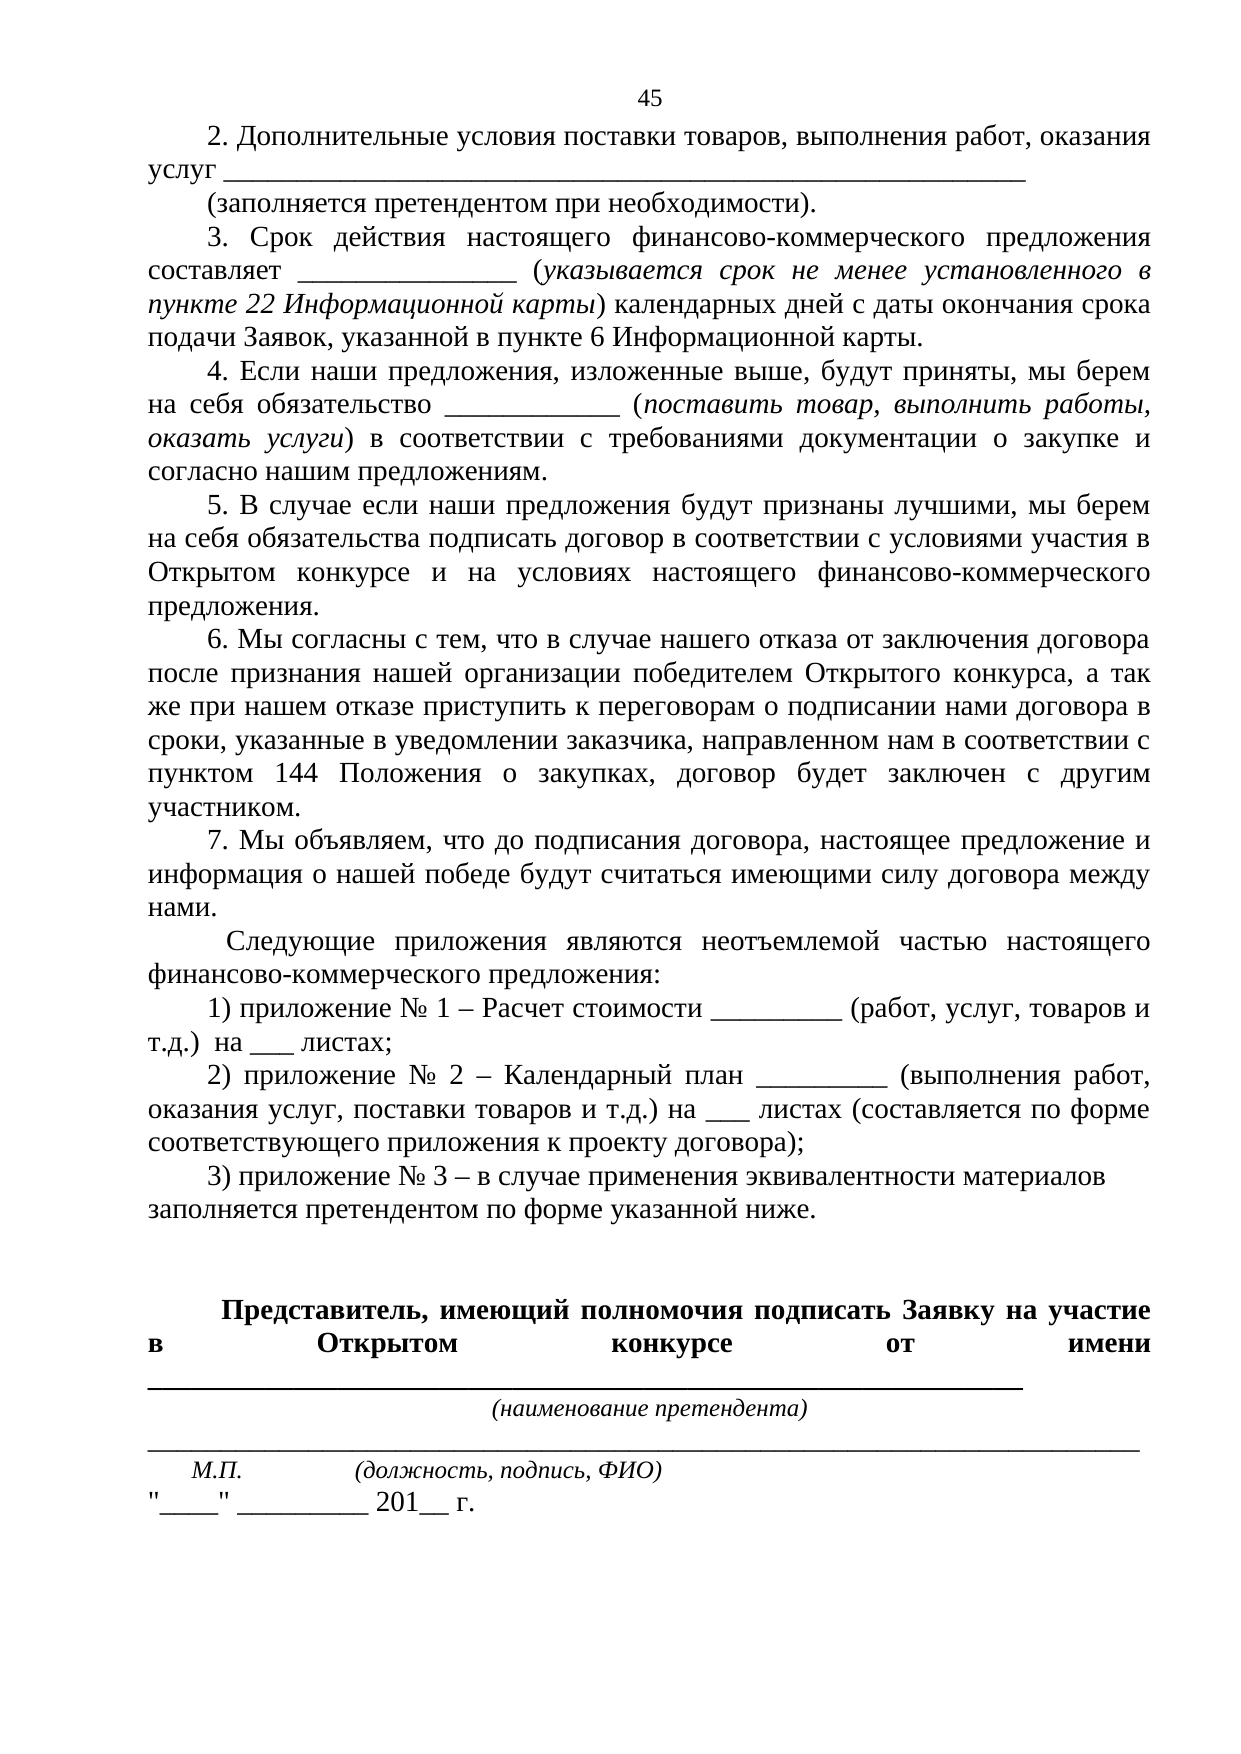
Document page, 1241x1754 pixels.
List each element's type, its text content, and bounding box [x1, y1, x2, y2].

text (наименование претендента) [148, 1393, 1152, 1421]
text "____" _________ 201__ г. [148, 1484, 1152, 1517]
text ____________________________________________________________________ [148, 1421, 1152, 1455]
text 3. Срок действия настоящего финансово-коммерческого предложения составляет _______________ (указывается срок не менее установленного в пункте 22 Информационной карты) календарных дней с даты окончания срока подачи Заявок, указанной в пункте 6 Информационной карты. [148, 219, 1152, 353]
text М.П. (должность, подпись, ФИО) [148, 1455, 1152, 1484]
text 3) приложение № 3 – в случае применения эквивалентности материалов заполняется претендентом по форме указанной ниже. [148, 1158, 1152, 1225]
text 5. В случае если наши предложения будут признаны лучшими, мы берем на себя обязательства подписать договор в соответствии с условиями участия в Открытом конкурсе и на условиях настоящего финансово-коммерческого предложения. [148, 487, 1152, 621]
text 2. Дополнительные условия поставки товаров, выполнения работ, оказания услуг _______________________________________________________ [148, 118, 1152, 185]
text (заполняется претендентом при необходимости). [148, 185, 1152, 219]
text 2) приложение № 2 – Календарный план _________ (выполнения работ, оказания услуг, поставки товаров и т.д.) на ___ листах (составляется по форме соответствующего приложения к проекту договора); [148, 1057, 1152, 1158]
text 6. Мы согласны с тем, что в случае нашего отказа от заключения договора после признания нашей организации победителем Открытого конкурса, а так же при нашем отказе приступить к переговорам о подписании нами договора в сроки, указанные в уведомлении заказчика, направленном нам в соответствии с пунктом 144 Положения о закупках, договор будет заключен с другим участником. [148, 621, 1152, 822]
text 7. Мы объявляем, что до подписания договора, настоящее предложение и информация о нашей победе будут считаться имеющими силу договора между нами. [148, 822, 1152, 923]
text Представитель, имеющий полномочия подписать Заявку на участие в Открытом конкурсе от имени ____________________________________________________________ [148, 1292, 1152, 1393]
text Следующие приложения являются неотъемлемой частью настоящего финансово-коммерческого предложения: [148, 923, 1152, 990]
text 4. Если наши предложения, изложенные выше, будут приняты, мы берем на себя обязательство ____________ (поставить товар, выполнить работы, оказать услуги) в соответствии с требованиями документации о закупке и согласно нашим предложениям. [148, 353, 1152, 487]
text 1) приложение № 1 – Расчет стоимости _________ (работ, услуг, товаров и т.д.) на ___ листах; [148, 990, 1152, 1057]
